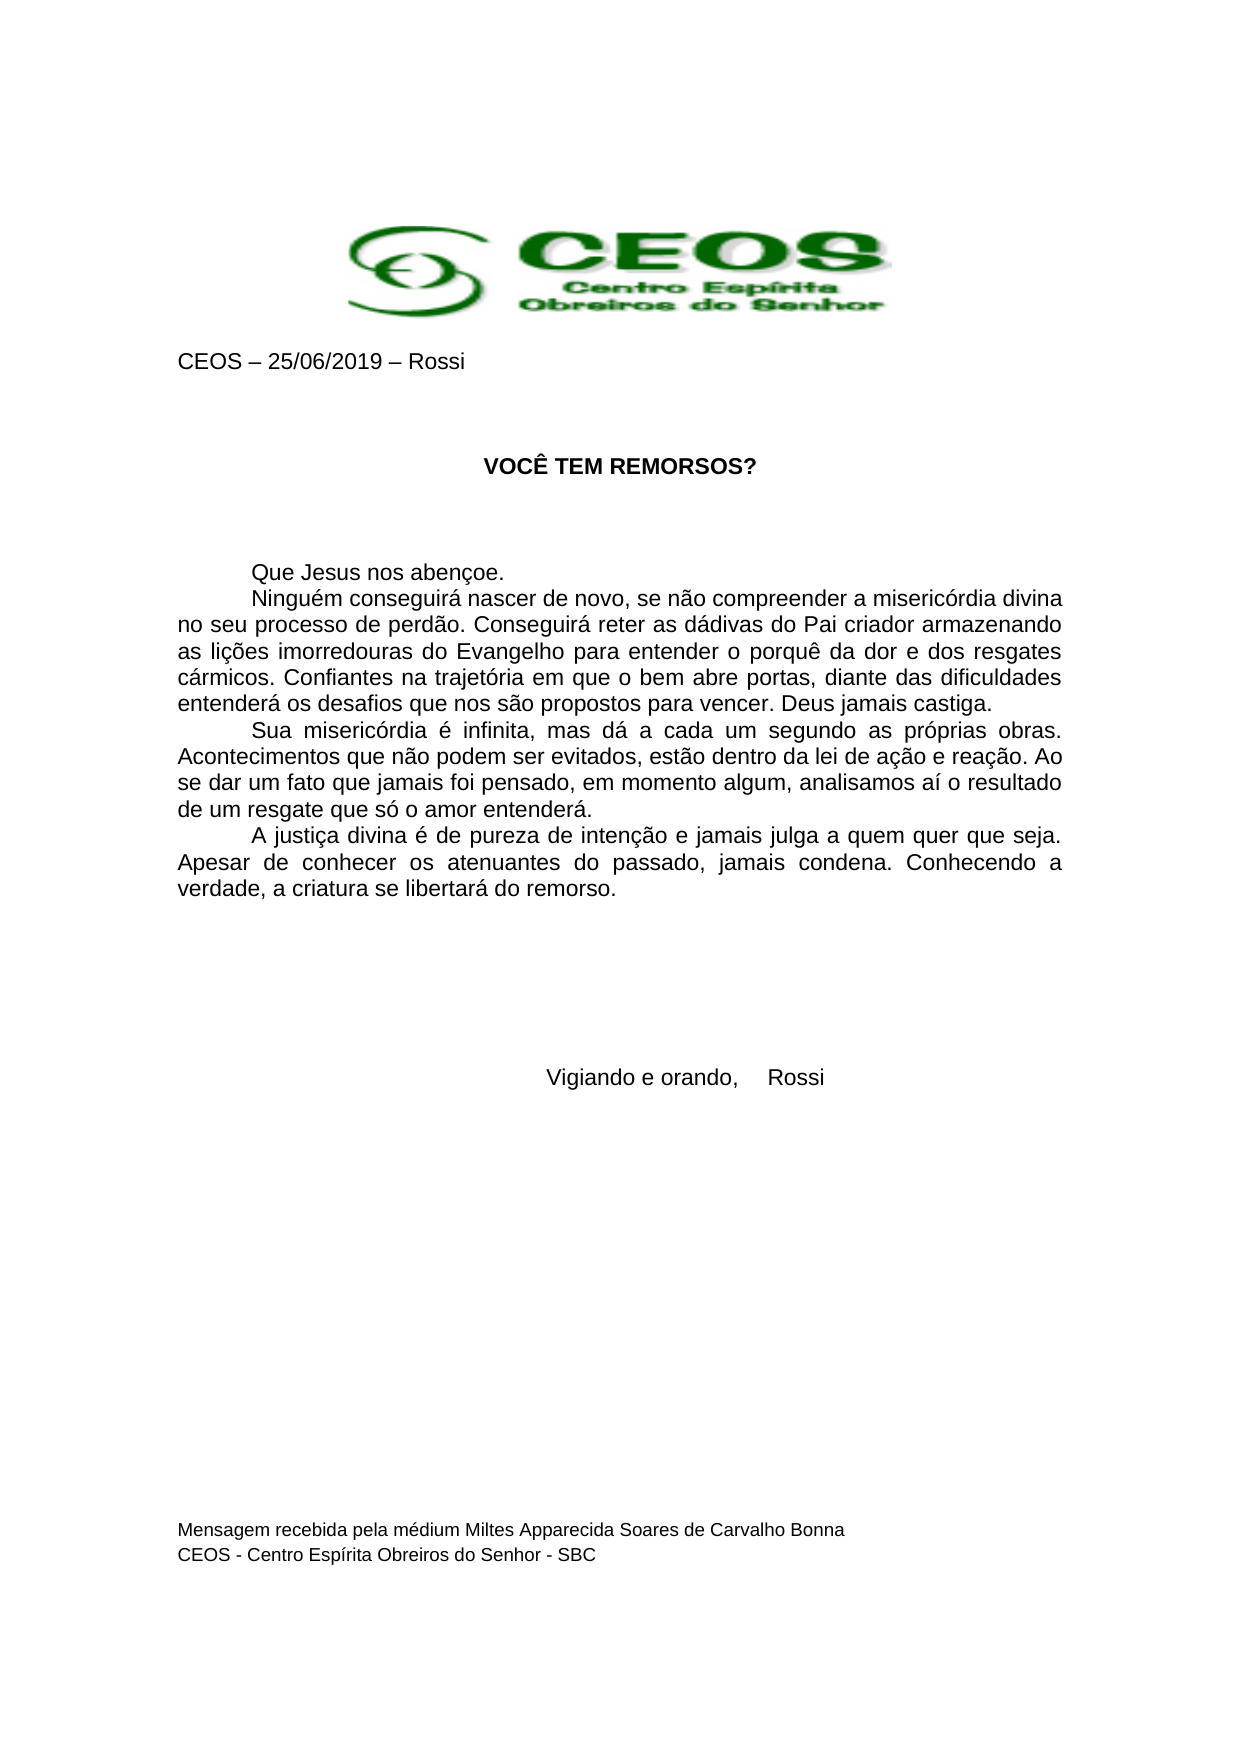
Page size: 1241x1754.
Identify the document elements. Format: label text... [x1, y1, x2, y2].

text CEOS – 25/06/2019 – Rossi [177, 348, 1063, 374]
text A justiça divina é de pureza de intenção e jamais julga a quem quer que seja. Apesar de conhecer os atenuantes do passado, jamais condena. Conhecendo a verdade, a criatura se libertará do remorso. [177, 822, 1063, 901]
text Vigiando e orando, Rossi [177, 1064, 1063, 1090]
text CEOS - Centro Espírita Obreiros do Senhor - SBC [177, 1544, 1063, 1566]
text VOCÊ TEM REMORSOS? [177, 453, 1063, 479]
text Que Jesus nos abençoe. [177, 558, 1063, 585]
text Mensagem recebida pela médium Miltes Apparecida Soares de Carvalho Bonna [177, 1519, 1063, 1541]
picture [348, 226, 892, 319]
text Ninguém conseguirá nascer de novo, se não compreender a misericórdia divina no seu processo de perdão. Conseguirá reter as dádivas do Pai criador armazenando as lições imorredouras do Evangelho para entender o porquê da dor e dos resgates cármicos. Confiantes na trajetória em que o bem abre portas, diante das dificuldades entenderá os desafios que nos são propostos para vencer. Deus jamais castiga. [177, 585, 1063, 717]
text Sua misericórdia é infinita, mas dá a cada um segundo as próprias obras. Acontecimentos que não podem ser evitados, estão dentro da lei de ação e reação. Ao se dar um fato que jamais foi pensado, em momento algum, analisamos aí o resultado de um resgate que só o amor entenderá. [177, 717, 1063, 822]
